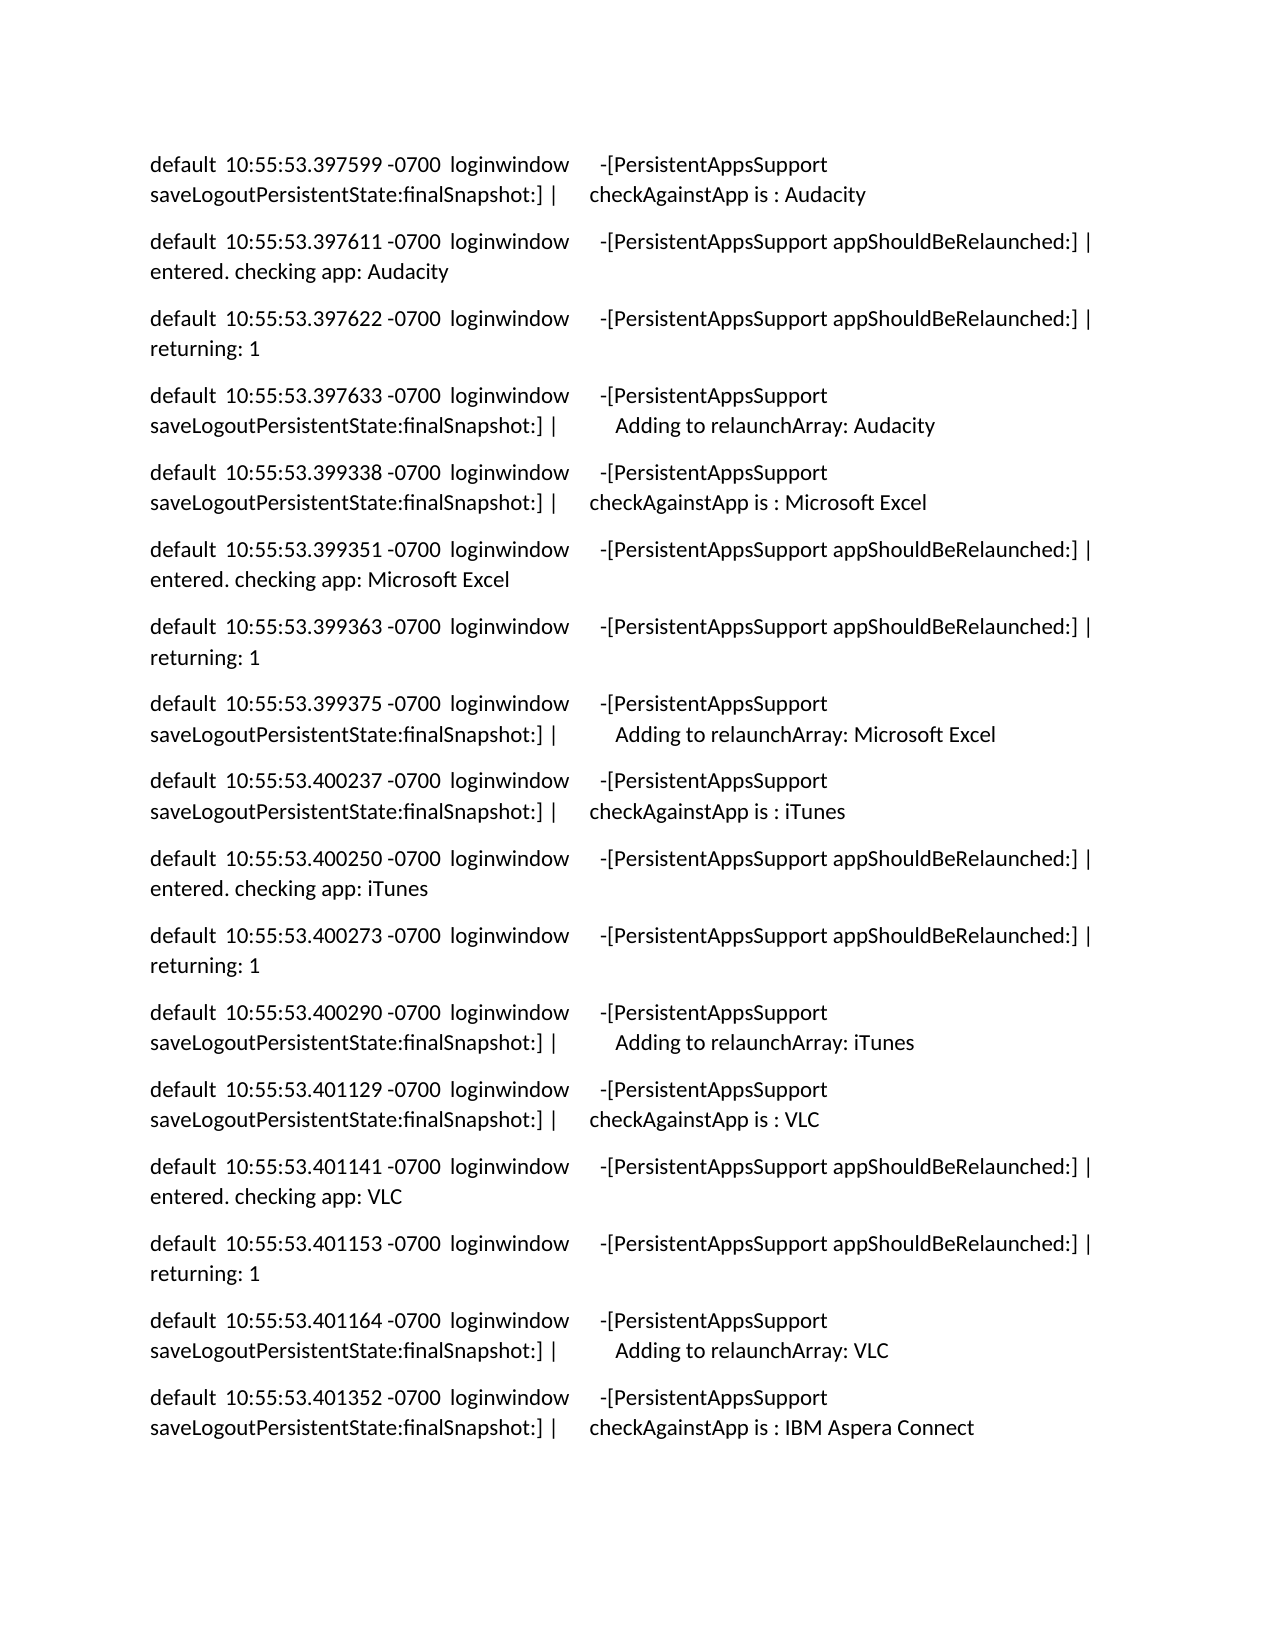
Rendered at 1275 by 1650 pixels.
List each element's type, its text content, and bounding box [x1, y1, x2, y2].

text default 10:55:53.401164 -0700 loginwindow -[PersistentAppsSupport saveLogoutPersistentState:finalSnapshot:] | Adding to relaunchArray: VLC [150, 1306, 1125, 1364]
text default 10:55:53.397599 -0700 loginwindow -[PersistentAppsSupport saveLogoutPersistentState:finalSnapshot:] | checkAgainstApp is : Audacity [150, 150, 1125, 208]
text default 10:55:53.401141 -0700 loginwindow -[PersistentAppsSupport appShouldBeRelaunched:] | entered. checking app: VLC [150, 1152, 1125, 1210]
text default 10:55:53.400273 -0700 loginwindow -[PersistentAppsSupport appShouldBeRelaunched:] | returning: 1 [150, 921, 1125, 979]
text default 10:55:53.401129 -0700 loginwindow -[PersistentAppsSupport saveLogoutPersistentState:finalSnapshot:] | checkAgainstApp is : VLC [150, 1075, 1125, 1133]
text default 10:55:53.397633 -0700 loginwindow -[PersistentAppsSupport saveLogoutPersistentState:finalSnapshot:] | Adding to relaunchArray: Audacity [150, 381, 1125, 439]
text default 10:55:53.401352 -0700 loginwindow -[PersistentAppsSupport saveLogoutPersistentState:finalSnapshot:] | checkAgainstApp is : IBM Aspera Connect [150, 1383, 1125, 1442]
text default 10:55:53.397622 -0700 loginwindow -[PersistentAppsSupport appShouldBeRelaunched:] | returning: 1 [150, 304, 1125, 362]
text default 10:55:53.397611 -0700 loginwindow -[PersistentAppsSupport appShouldBeRelaunched:] | entered. checking app: Audacity [150, 227, 1125, 285]
text default 10:55:53.400237 -0700 loginwindow -[PersistentAppsSupport saveLogoutPersistentState:finalSnapshot:] | checkAgainstApp is : iTunes [150, 767, 1125, 825]
text default 10:55:53.399375 -0700 loginwindow -[PersistentAppsSupport saveLogoutPersistentState:finalSnapshot:] | Adding to relaunchArray: Microsoft Excel [150, 689, 1125, 748]
text default 10:55:53.400250 -0700 loginwindow -[PersistentAppsSupport appShouldBeRelaunched:] | entered. checking app: iTunes [150, 844, 1125, 902]
text default 10:55:53.399363 -0700 loginwindow -[PersistentAppsSupport appShouldBeRelaunched:] | returning: 1 [150, 612, 1125, 671]
text default 10:55:53.399338 -0700 loginwindow -[PersistentAppsSupport saveLogoutPersistentState:finalSnapshot:] | checkAgainstApp is : Microsoft Excel [150, 458, 1125, 517]
text default 10:55:53.400290 -0700 loginwindow -[PersistentAppsSupport saveLogoutPersistentState:finalSnapshot:] | Adding to relaunchArray: iTunes [150, 998, 1125, 1056]
text default 10:55:53.401153 -0700 loginwindow -[PersistentAppsSupport appShouldBeRelaunched:] | returning: 1 [150, 1229, 1125, 1287]
text default 10:55:53.399351 -0700 loginwindow -[PersistentAppsSupport appShouldBeRelaunched:] | entered. checking app: Microsoft Excel [150, 535, 1125, 594]
